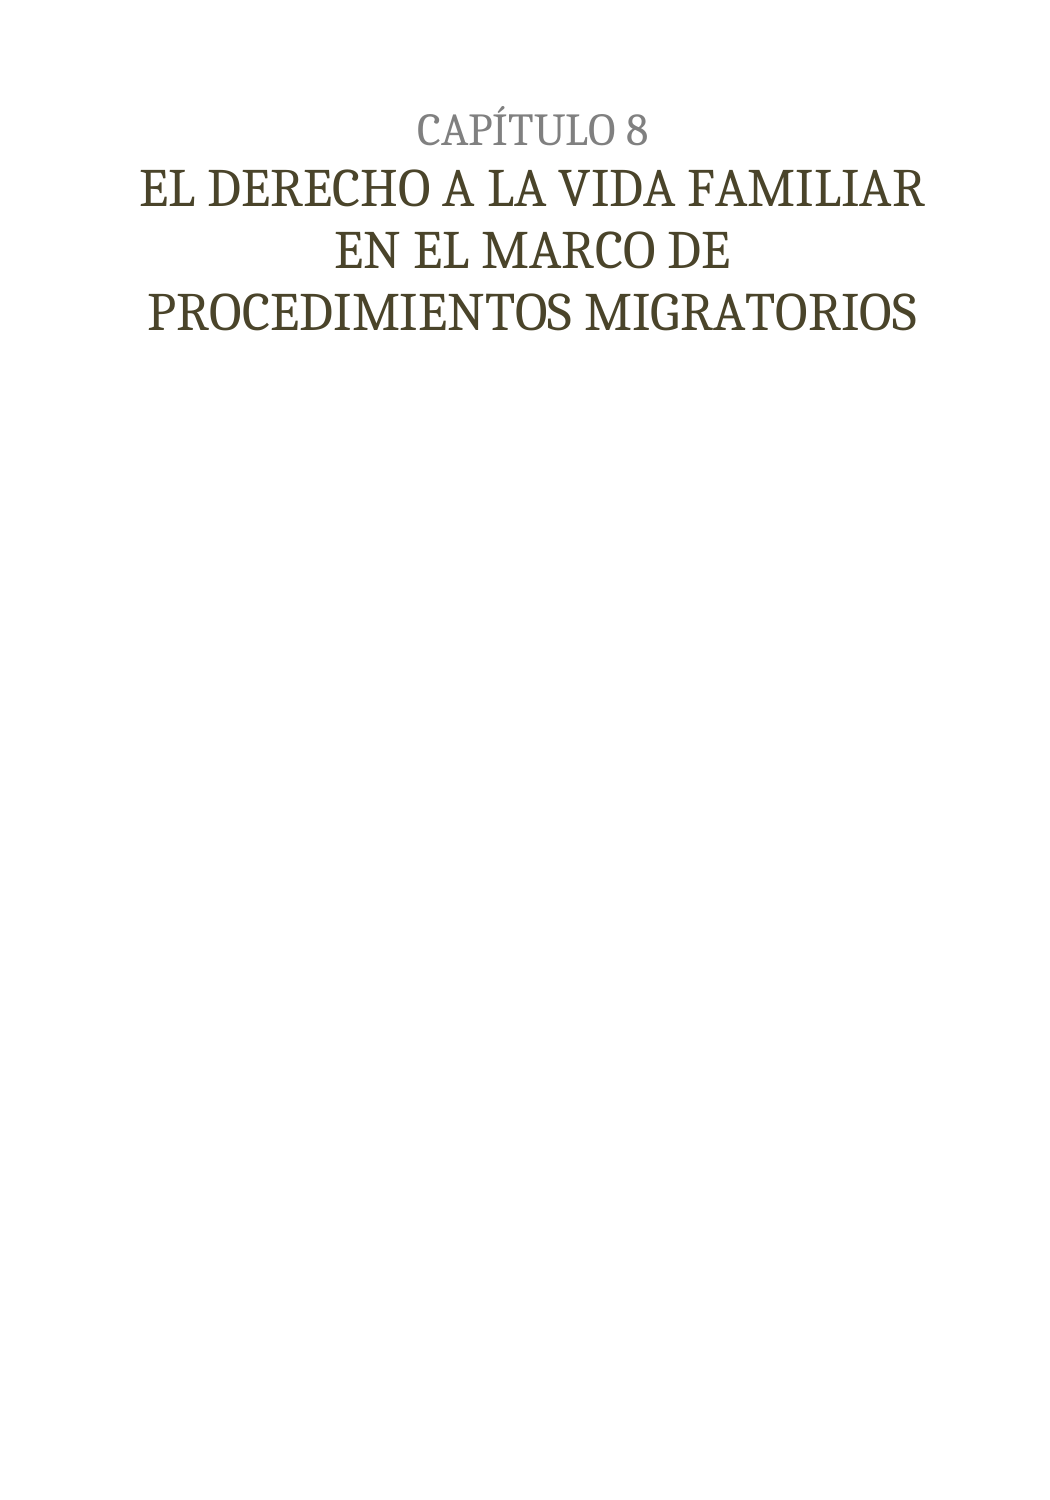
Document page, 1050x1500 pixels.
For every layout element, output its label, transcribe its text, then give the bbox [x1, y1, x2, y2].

text EL DERECHO A LA VIDA FAMILIAR EN EL MARCO DE PROCEDIMIENTOS MIGRATORIOS [135, 157, 930, 344]
text CAPÍTULO 8 [135, 104, 930, 157]
